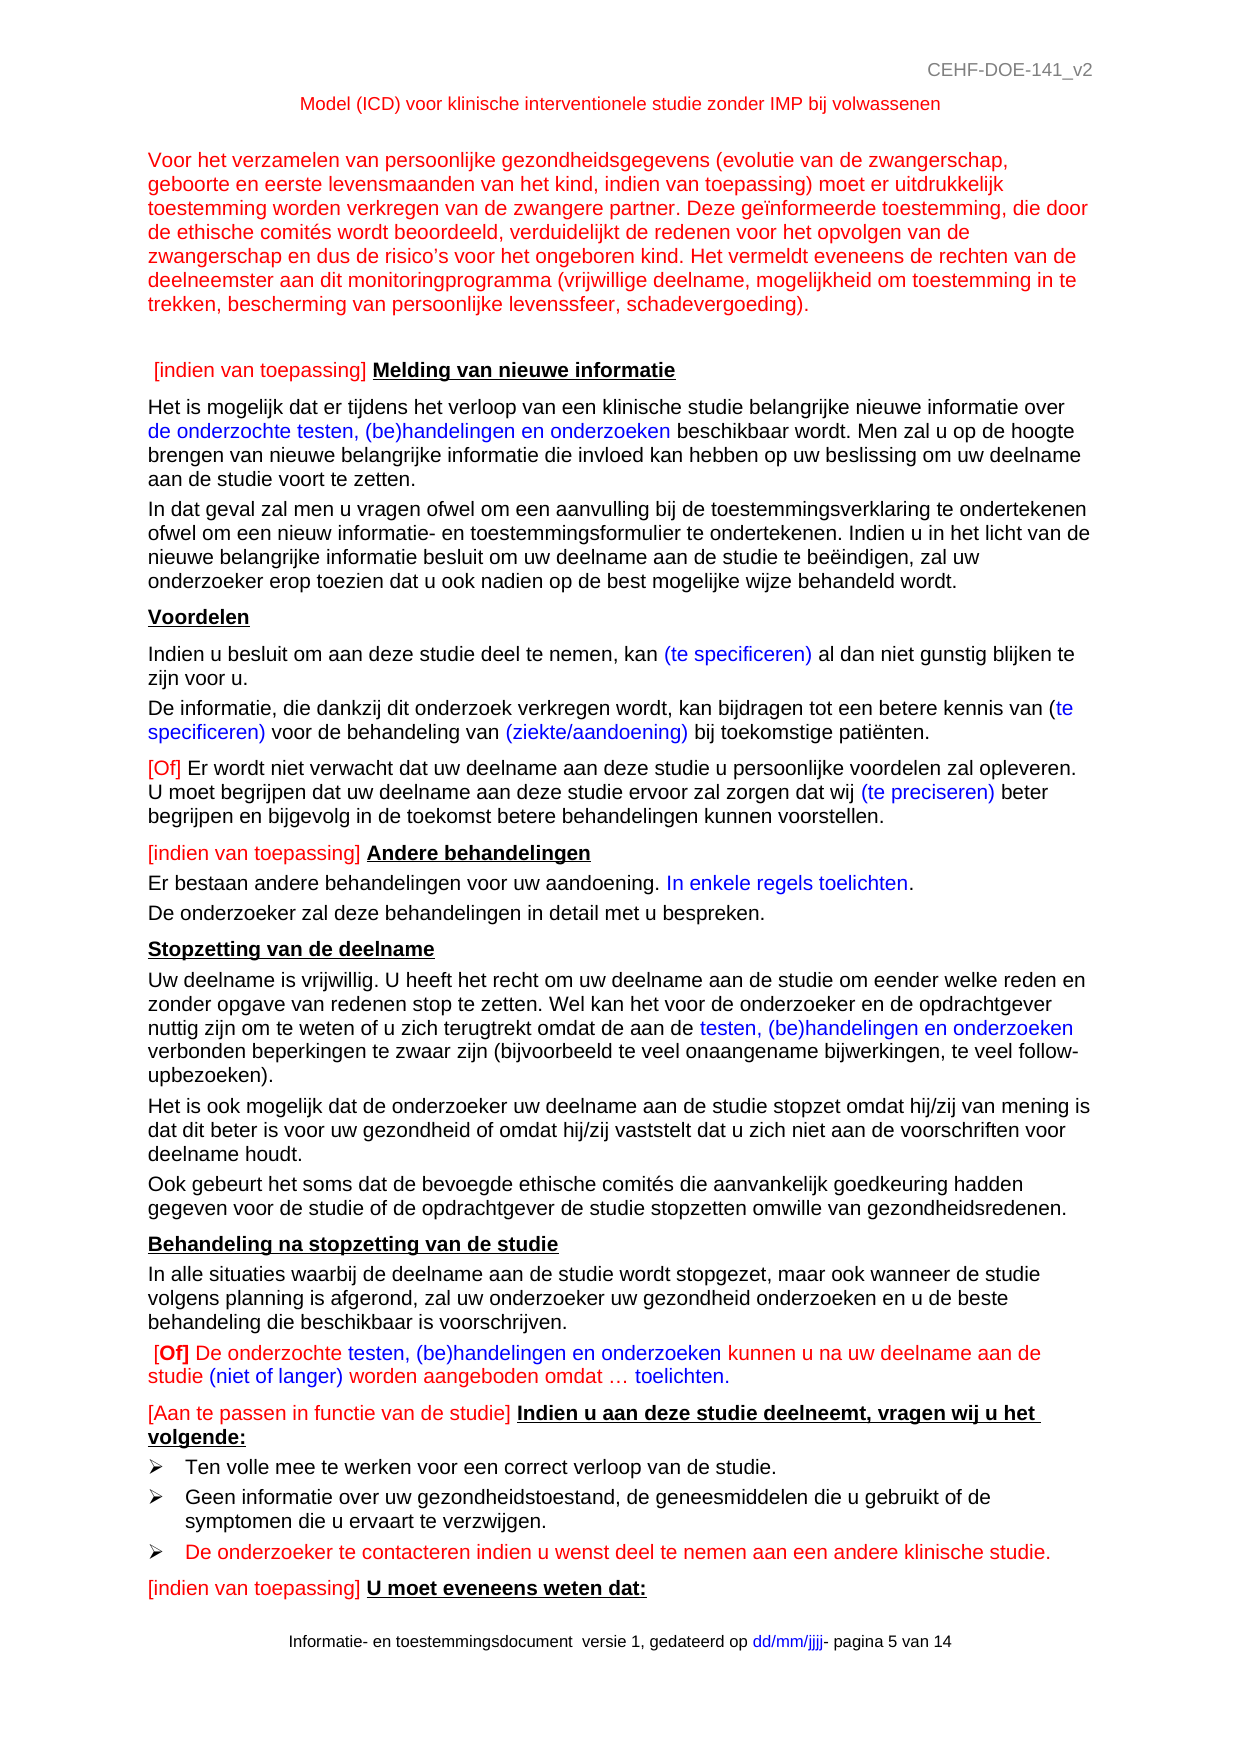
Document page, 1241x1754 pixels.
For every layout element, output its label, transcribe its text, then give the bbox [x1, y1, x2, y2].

text [Of] Er wordt niet verwacht dat uw deelname aan deze studie u persoonlijke voordelen zal opleveren. U moet begrijpen dat uw deelname aan deze studie ervoor zal zorgen dat wij (te preciseren) beter begrijpen en bijgevolg in de toekomst betere behandelingen kunnen voorstellen. [148, 756, 1093, 828]
text De onderzoeker zal deze behandelingen in detail met u bespreken. [148, 901, 1093, 925]
list Geen informatie over uw gezondheidstoestand, de geneesmiddelen die u gebruikt of de symptomen die u ervaart te verzwijgen. [148, 1485, 1093, 1533]
text Voor het verzamelen van persoonlijke gezondheidsgegevens (evolutie van de zwangerschap, geboorte en eerste levensmaanden van het kind, indien van toepassing) moet er uitdrukkelijk toestemming worden verkregen van de zwangere partner. Deze geïnformeerde toestemming, die door de ethische comités wordt beoordeeld, verduidelijkt de redenen voor het opvolgen van de zwangerschap en dus de risico’s voor het ongeboren kind. Het vermeldt eveneens de rechten van de deelneemster aan dit monitoringprogramma (vrijwillige deelname, mogelijkheid om toestemming in te trekken, bescherming van persoonlijke levenssfeer, schadevergoeding). [148, 148, 1093, 315]
list De onderzoeker te contacteren indien u wenst deel te nemen aan een andere klinische studie. [148, 1539, 1093, 1563]
text [indien van toepassing] Andere behandelingen [148, 840, 1093, 864]
text [indien van toepassing] Melding van nieuwe informatie [148, 358, 1093, 382]
text In dat geval zal men u vragen ofwel om een aanvulling bij de toestemmingsverklaring te ondertekenen ofwel om een nieuw informatie- en toestemmingsformulier te ondertekenen. Indien u in het licht van de nieuwe belangrijke informatie besluit om uw deelname aan de studie te beëindigen, zal uw onderzoeker erop toezien dat u ook nadien op de best mogelijke wijze behandeld wordt. [148, 497, 1093, 592]
text Voordelen [148, 605, 1093, 629]
text Het is mogelijk dat er tijdens het verloop van een klinische studie belangrijke nieuwe informatie over de onderzochte testen, (be)handelingen en onderzoeken beschikbaar wordt. Men zal u op de hoogte brengen van nieuwe belangrijke informatie die invloed kan hebben op uw beslissing om uw deelname aan de studie voort te zetten. [148, 394, 1093, 490]
text [indien van toepassing] U moet eveneens weten dat: [148, 1576, 1093, 1600]
text Uw deelname is vrijwillig. U heeft het recht om uw deelname aan de studie om eender welke reden en zonder opgave van redenen stop te zetten. Wel kan het voor de onderzoeker en de opdrachtgever nuttig zijn om te weten of u zich terugtrekt omdat de aan de testen, (be)handelingen en onderzoeken verbonden beperkingen te zwaar zijn (bijvoorbeeld te veel onaangename bijwerkingen, te veel follow-upbezoeken). [148, 967, 1093, 1087]
text Behandeling na stopzetting van de studie [148, 1232, 1093, 1256]
text Het is ook mogelijk dat de onderzoeker uw deelname aan de studie stopzet omdat hij/zij van mening is dat dit beter is voor uw gezondheid of omdat hij/zij vaststelt dat u zich niet aan de voorschriften voor deelname houdt. [148, 1093, 1093, 1165]
text [Of] De onderzochte testen, (be)handelingen en onderzoeken kunnen u na uw deelname aan de studie (niet of langer) worden aangeboden omdat … toelichten. [148, 1340, 1093, 1388]
text [Aan te passen in functie van de studie] Indien u aan deze studie deelneemt, vragen wij u het volgende: [148, 1401, 1093, 1449]
text Ook gebeurt het soms dat de bevoegde ethische comités die aanvankelijk goedkeuring hadden gegeven voor de studie of de opdrachtgever de studie stopzetten omwille van gezondheidsredenen. [148, 1172, 1093, 1219]
text In alle situaties waarbij de deelname aan de studie wordt stopgezet, maar ook wanneer de studie volgens planning is afgerond, zal uw onderzoeker uw gezondheid onderzoeken en u de beste behandeling die beschikbaar is voorschrijven. [148, 1262, 1093, 1334]
text Stopzetting van de deelname [148, 937, 1093, 961]
text Er bestaan andere behandelingen voor uw aandoening. In enkele regels toelichten. [148, 871, 1093, 894]
text De informatie, die dankzij dit onderzoek verkregen wordt, kan bijdragen tot een betere kennis van (te specificeren) voor de behandeling van (ziekte/aandoening) bij toekomstige patiënten. [148, 696, 1093, 743]
list Ten volle mee te werken voor een correct verloop van de studie. [148, 1455, 1093, 1479]
text Indien u besluit om aan deze studie deel te nemen, kan (te specificeren) al dan niet gunstig blijken te zijn voor u. [148, 641, 1093, 689]
